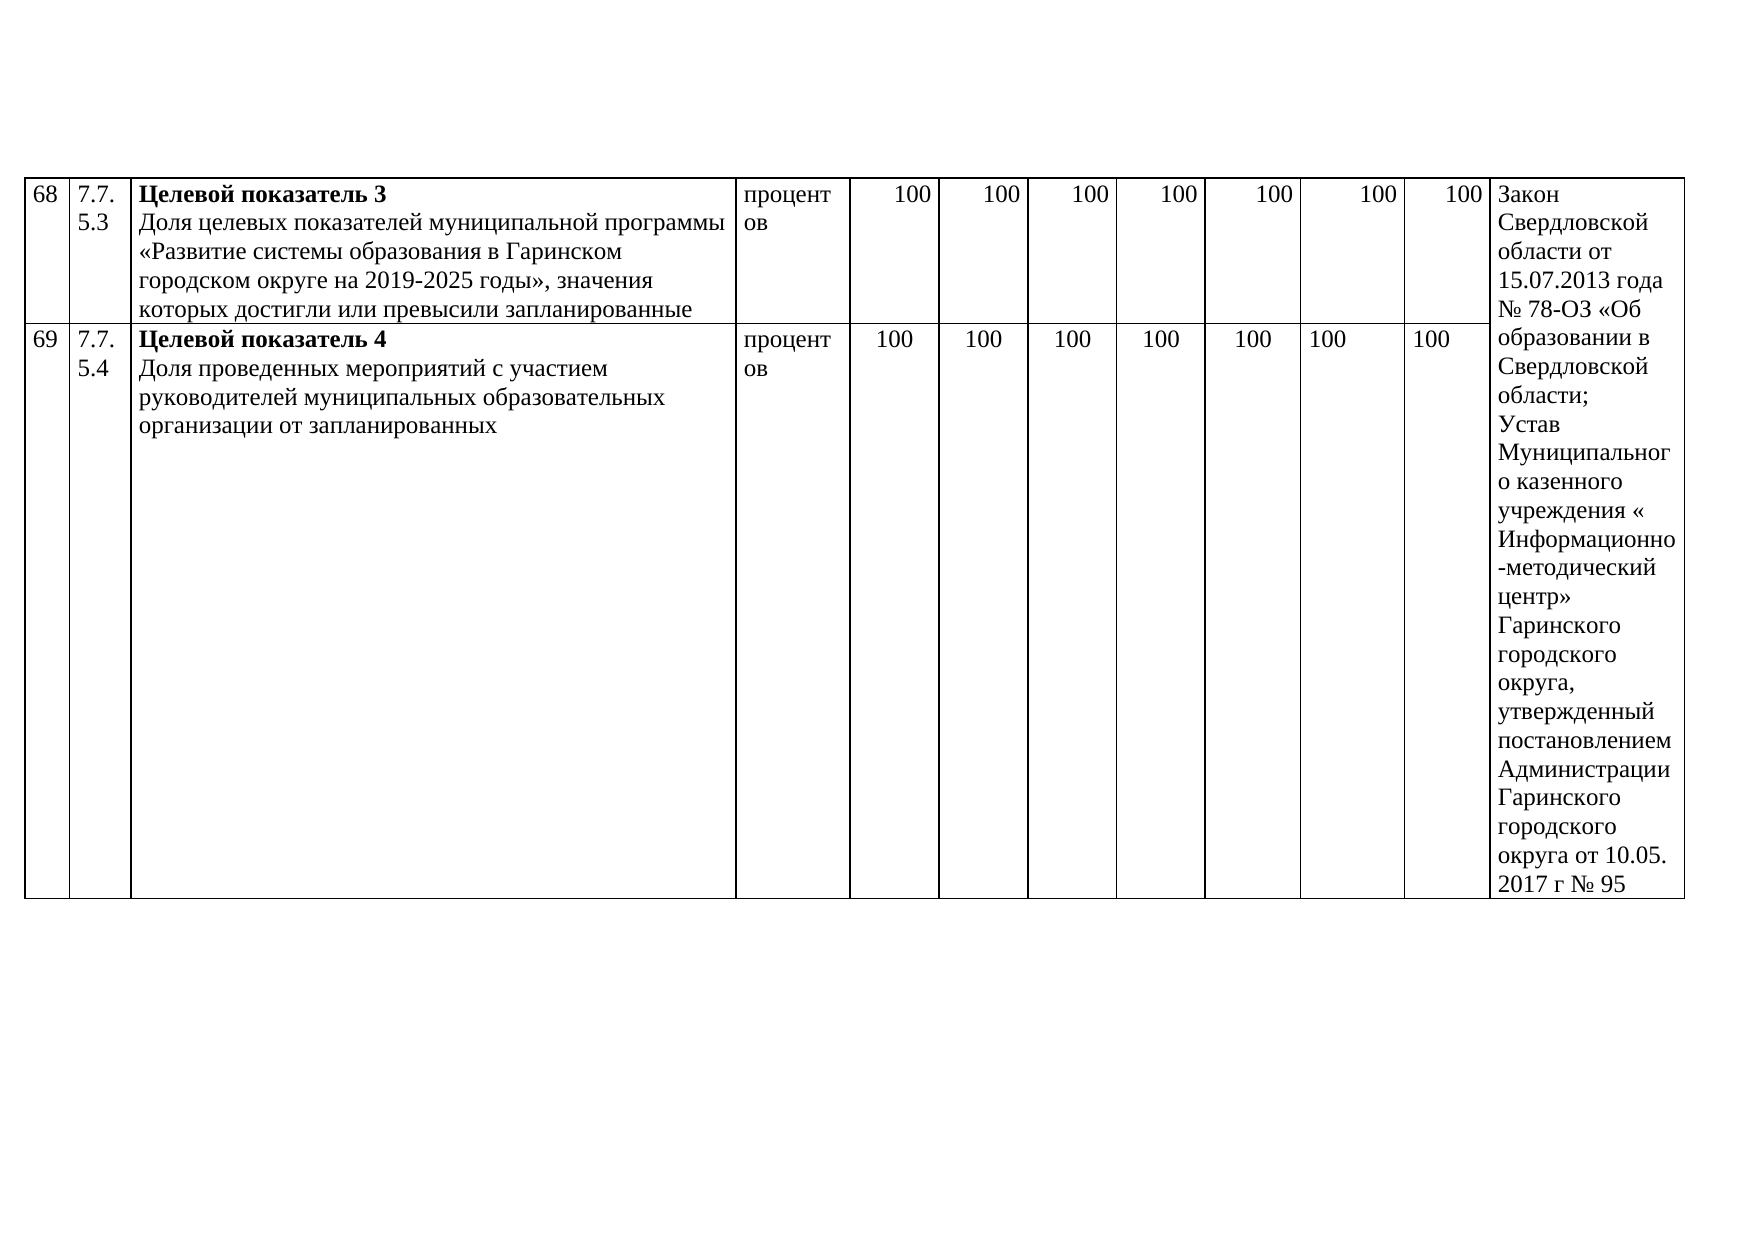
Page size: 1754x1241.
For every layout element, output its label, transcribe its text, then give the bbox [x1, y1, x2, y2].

table_cell 68 [26, 179, 69, 322]
table_cell 100 [1301, 324, 1404, 897]
table_cell 100 [1029, 179, 1116, 322]
table_cell 7.7.5.3 [70, 179, 130, 322]
table_cell 100 [1117, 179, 1204, 322]
table_cell 100 [1206, 324, 1300, 897]
table_cell 100 [1029, 324, 1116, 897]
table_cell Целевой показатель 4 Доля проведенных мероприятий с участием руководителей муниципальных образовательных организации от запланированных [132, 324, 735, 897]
table_cell процентов [737, 324, 849, 897]
table_cell Закон Свердловской области от 15.07.2013 года № 78-ОЗ «Об образовании в Свердловской области; Устав Муниципального казенного учреждения « Информационно-методический центр» Гаринского городского округа, утвержденный постановлением Администрации Гаринского городского округа от 10.05. 2017 г № 95 [1491, 179, 1684, 897]
table_cell 100 [940, 324, 1027, 897]
table_cell 100 [1405, 179, 1489, 322]
table_cell 100 [851, 179, 938, 322]
table_cell 100 [940, 179, 1027, 322]
table_cell 100 [1117, 324, 1204, 897]
table_cell 100 [1301, 179, 1404, 322]
table_cell 7.7.5.4 [70, 324, 130, 897]
table_cell 69 [26, 324, 69, 897]
table_cell 100 [851, 324, 938, 897]
table_cell 100 [1206, 179, 1300, 322]
table_cell процентов [737, 179, 849, 322]
table_cell 100 [1405, 324, 1489, 897]
table_cell Целевой показатель 3 Доля целевых показателей муниципальной программы «Развитие системы образования в Гаринском городском округе на 2019-2025 годы», значения которых достигли или превысили запланированные [132, 179, 735, 322]
